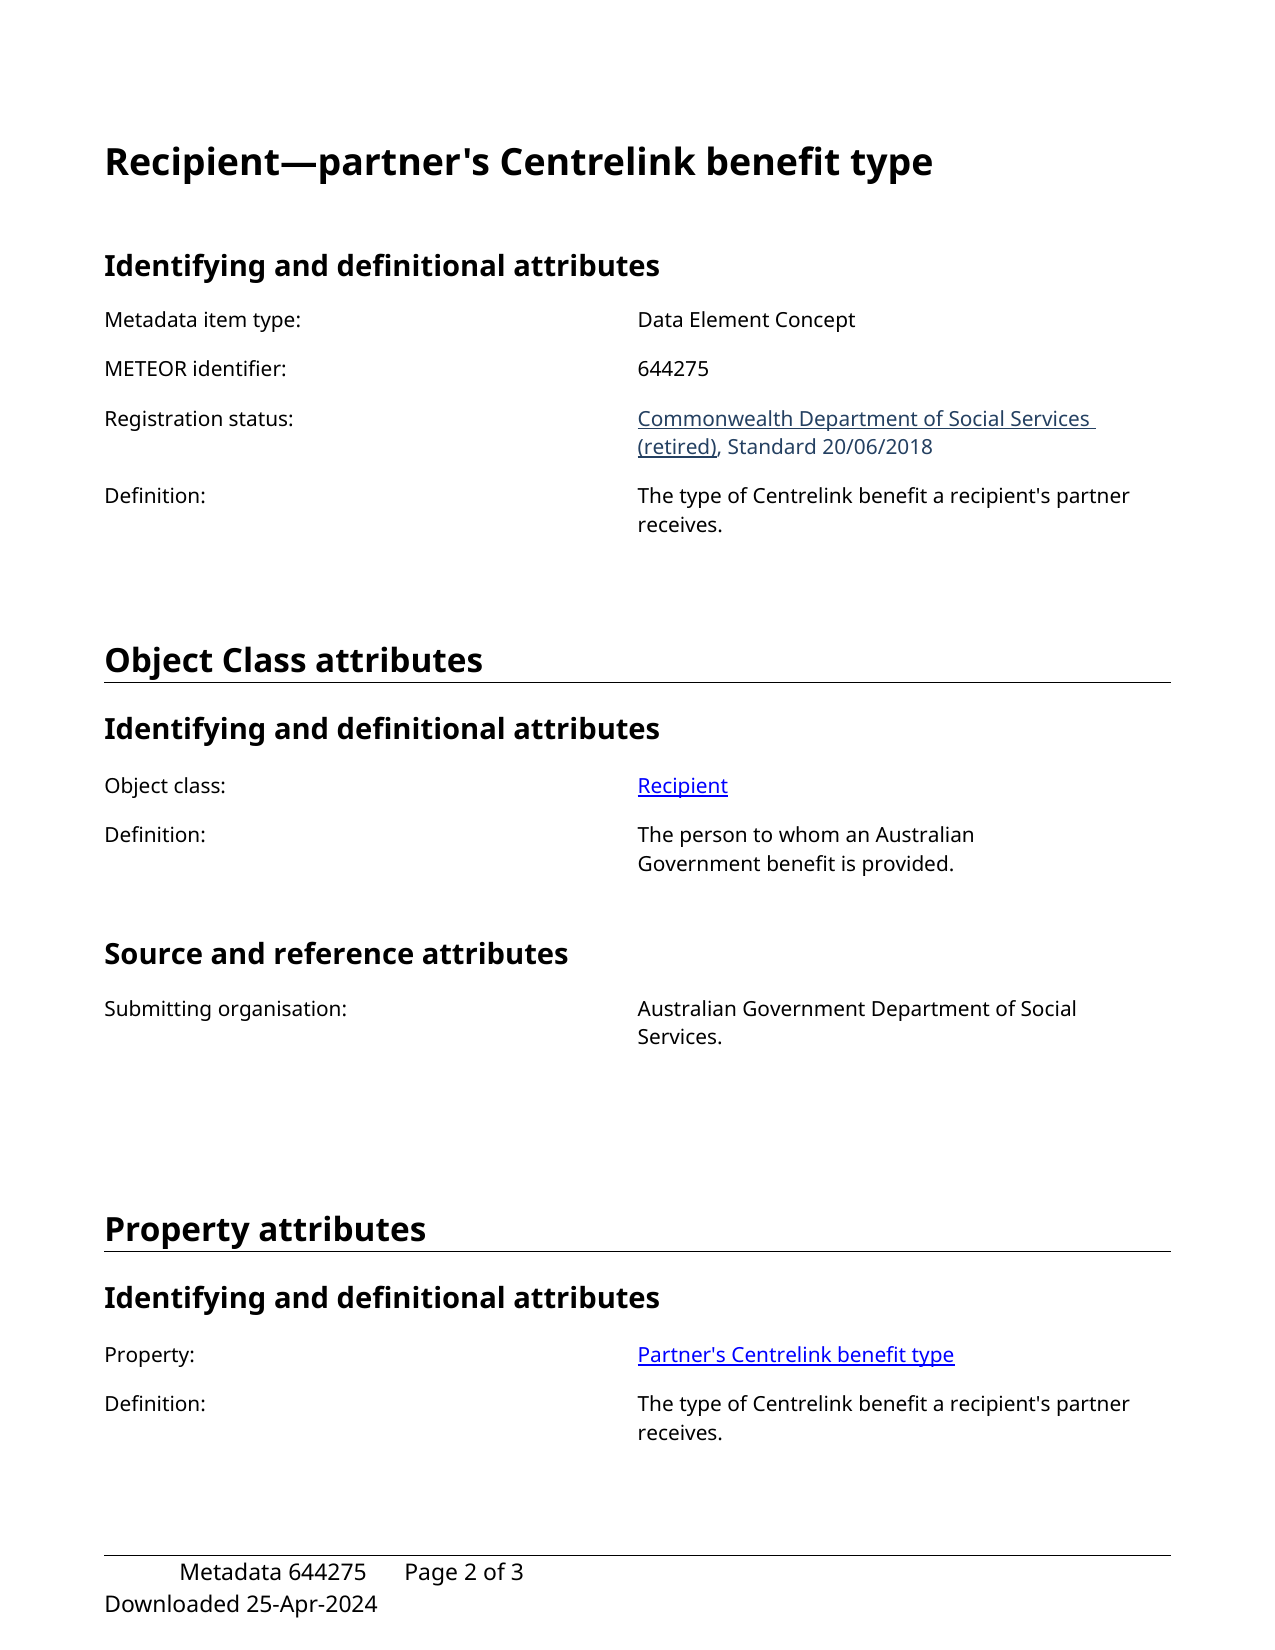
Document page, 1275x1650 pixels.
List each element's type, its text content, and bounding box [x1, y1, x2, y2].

table_cell Commonwealth Department of Social Services (retired), Standard 20/06/2018 [626, 394, 1159, 471]
table_header Partner's Centrelink benefit type [626, 1330, 1159, 1379]
table_cell The person to whom an Australian Government benefit is provided. [626, 810, 1159, 887]
table_header Identifying and definitional attributes [93, 199, 1159, 295]
table_header Property: [93, 1330, 626, 1379]
table_cell 644275 [626, 344, 1159, 393]
table_cell Data Element Concept [626, 295, 1159, 344]
table_header Object class: [93, 761, 626, 810]
subtitle Object Class attributes [104, 636, 1171, 682]
table_cell Submitting organisation: [93, 984, 626, 1118]
table_cell Definition: [93, 471, 626, 549]
subtitle Identifying and definitional attributes [104, 1277, 1171, 1317]
subtitle Property attributes [104, 1206, 1171, 1251]
table_cell The type of Centrelink benefit a recipient's partner receives. [626, 471, 1159, 549]
subtitle Recipient—partner's Centrelink benefit type [104, 135, 1171, 186]
subtitle Identifying and definitional attributes [104, 708, 1171, 748]
table_cell Australian Government Department of Social Services. [626, 984, 1159, 1118]
table_cell Metadata item type: [93, 295, 626, 344]
table_cell The type of Centrelink benefit a recipient's partner receives. [626, 1379, 1159, 1457]
table_cell METEOR identifier: [93, 344, 626, 393]
table_cell Definition: [93, 810, 626, 887]
table_cell Source and reference attributes [93, 888, 1159, 983]
table_cell Registration status: [93, 394, 626, 471]
table_cell Definition: [93, 1379, 626, 1457]
table_header Recipient [626, 761, 1159, 810]
